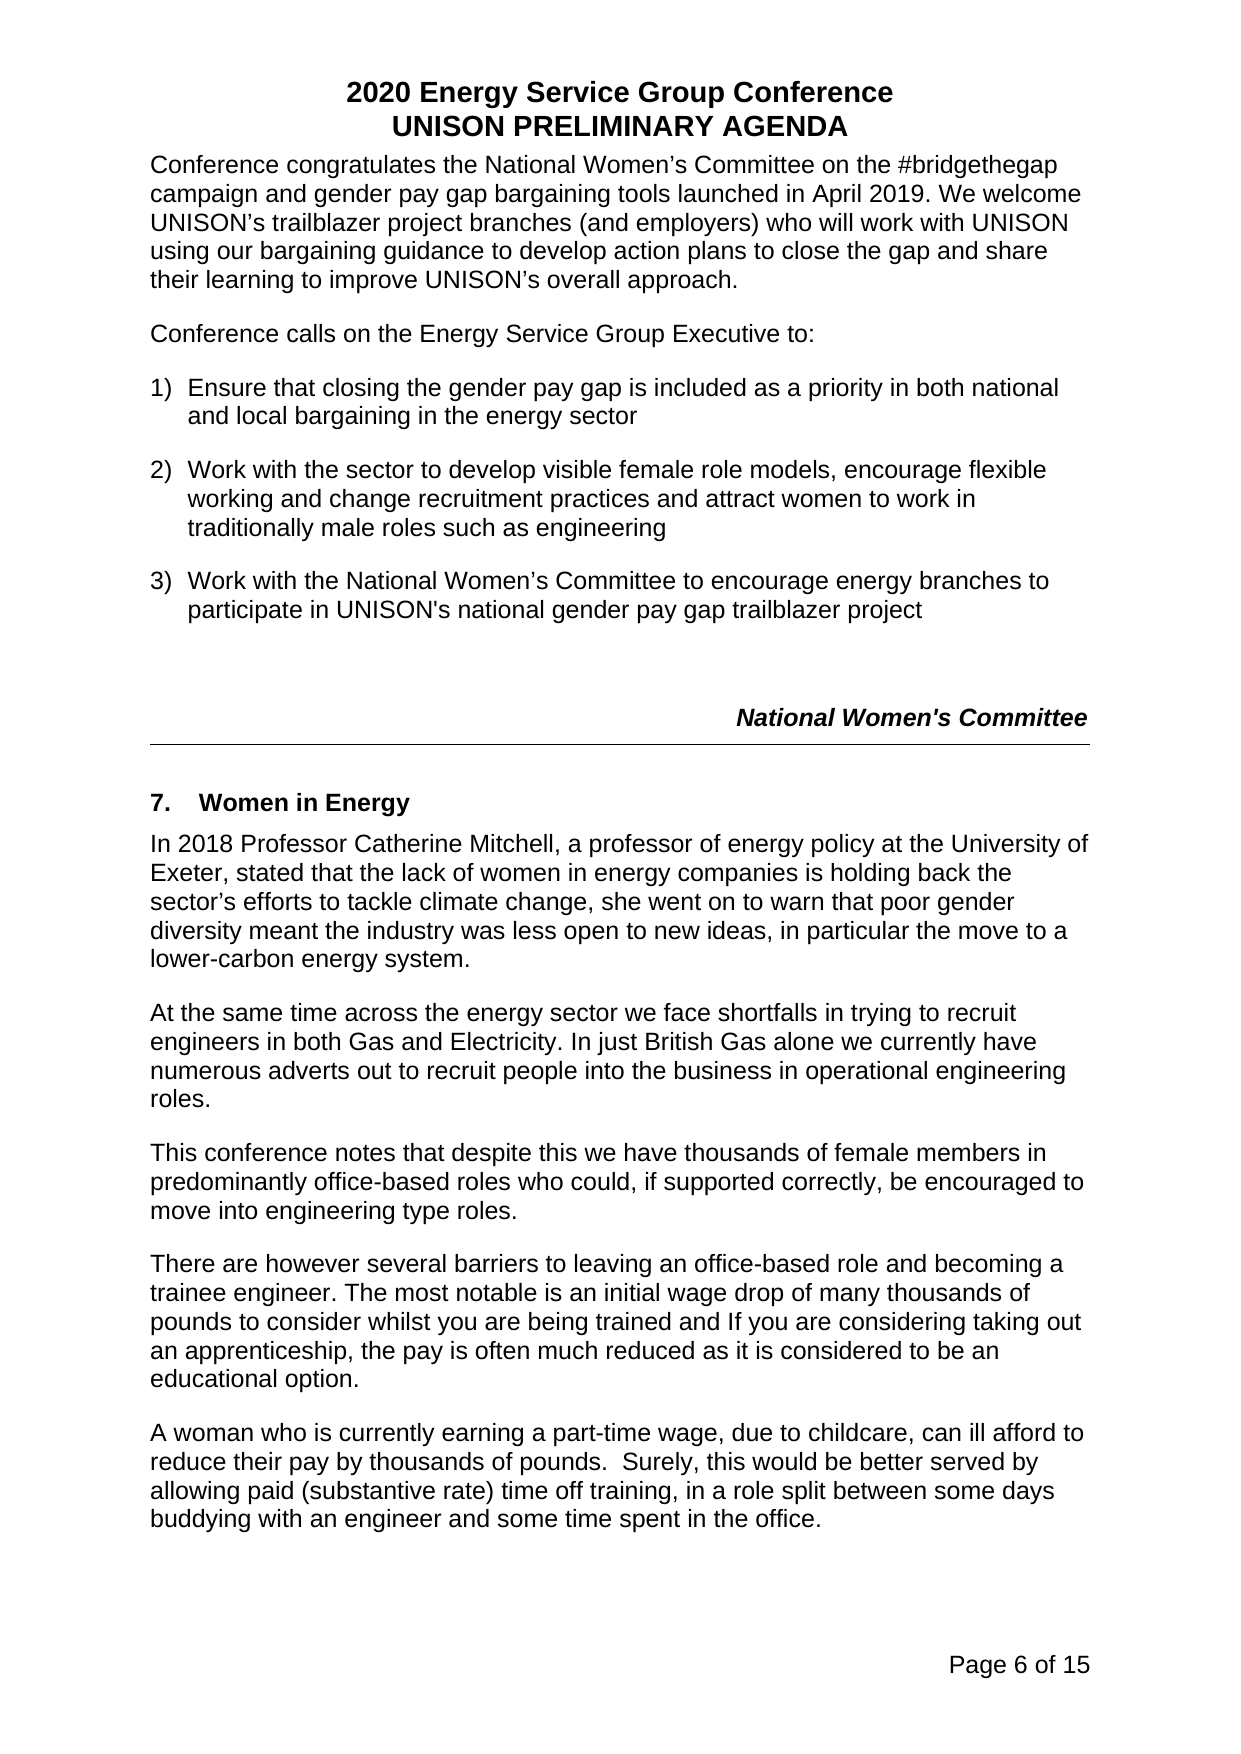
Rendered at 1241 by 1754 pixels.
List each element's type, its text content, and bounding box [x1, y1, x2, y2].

text National Women's Committee [150, 702, 1090, 731]
text 7. Women in Energy [150, 785, 1090, 817]
list Work with the sector to develop visible female role models, encourage flexible working and change recruitment practices and attract women to work in traditionally male roles such as engineering [150, 455, 1090, 541]
text A woman who is currently earning a part-time wage, due to childcare, can ill afford to reduce their pay by thousands of pounds. Surely, this would be better served by allowing paid (substantive rate) time off training, in a role split between some days buddying with an engineer and some time spent in the office. [150, 1418, 1090, 1533]
text Conference congratulates the National Women’s Committee on the #bridgethegap campaign and gender pay gap bargaining tools launched in April 2019. We welcome UNISON’s trailblazer project branches (and employers) who will work with UNISON using our bargaining guidance to develop action plans to close the gap and share their learning to improve UNISON’s overall approach. [150, 150, 1090, 294]
text This conference notes that despite this we have thousands of female members in predominantly office-based roles who could, if supported correctly, be encouraged to move into engineering type roles. [150, 1138, 1090, 1224]
list Ensure that closing the gender pay gap is included as a priority in both national and local bargaining in the energy sector [150, 372, 1090, 430]
text In 2018 Professor Catherine Mitchell, a professor of energy policy at the University of Exeter, stated that the lack of women in energy companies is holding back the sector’s efforts to tackle climate change, she went on to warn that poor gender diversity meant the industry was less open to new ideas, in particular the move to a lower-carbon energy system. [150, 829, 1090, 973]
text At the same time across the energy sector we face shortfalls in trying to recruit engineers in both Gas and Electricity. In just British Gas alone we currently have numerous adverts out to recruit people into the business in operational engineering roles. [150, 998, 1090, 1113]
text Conference calls on the Energy Service Group Executive to: [150, 319, 1090, 347]
text There are however several barriers to leaving an office-based role and becoming a trainee engineer. The most notable is an initial wage drop of many thousands of pounds to consider whilst you are being trained and If you are considering taking out an apprenticeship, the pay is often much reduced as it is considered to be an educational option. [150, 1249, 1090, 1393]
list Work with the National Women’s Committee to encourage energy branches to participate in UNISON's national gender pay gap trailblazer project [150, 566, 1090, 624]
